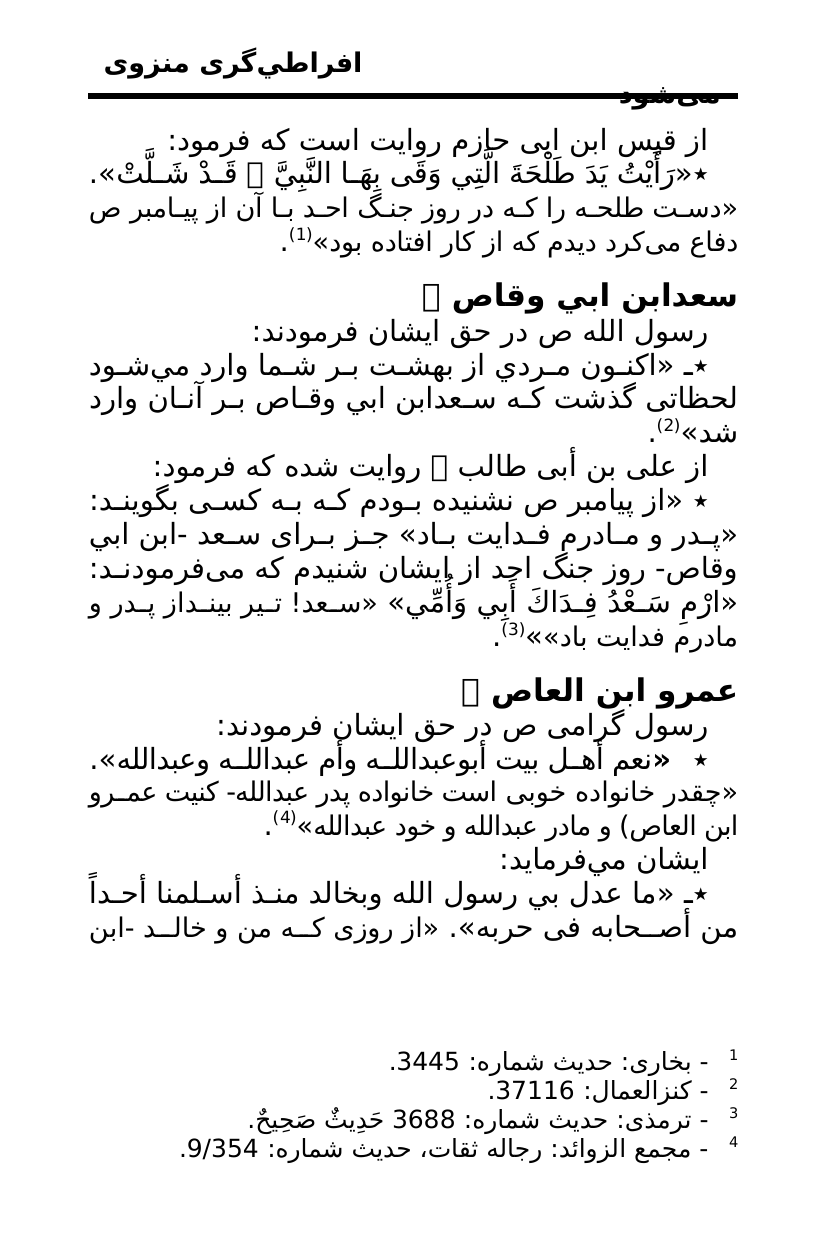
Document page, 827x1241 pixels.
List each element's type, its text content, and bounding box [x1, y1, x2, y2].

text از قيس ابن ابی حازم روايت است که فرمود: [89, 123, 738, 157]
text رسول گرامی ص در حق ايشان فرمودند: [89, 708, 738, 742]
text ايشان مي‌فرمايد: [89, 842, 738, 876]
text ٭ «نعم أهل بيت أبوعبدالله وأم عبدالله وعبدالله». «چقدر خانواده خوبی است خانواده پدر عبدالله- کنيت عمرو ابن العاص) و مادر عبدالله و خود عبدالله»(). [89, 742, 738, 842]
text ٭ «اكنون مردي از بهشت بر شما وارد مي‌شود لحظاتی گذشت که سعدابن ابي وقاص بر آنان وارد شد»(). [89, 348, 738, 450]
text ٭ «از پيامبر ص نشنيده بودم که به کسی بگويند: «پدر و مادرم فدايت باد» جز برای سعد -ابن ابي وقاص- روز جنگ احد از ايشان شنيدم که می‌فرمودند: «ارْمِ سَعْدُ فِدَاكَ أَبِي وَأُمِّي» «سعد! تير بينداز پدر و مادرم فدايت باد»»(). [89, 484, 738, 653]
text رسول الله ص در حق ايشان فرمودند: [89, 314, 738, 348]
text عمرو ابن العاص [89, 672, 738, 708]
text سعدابن ابي وقاص [89, 277, 738, 314]
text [89, 876, 738, 944]
text از علی بن أبی طالب روايت شده كه فرمود: [89, 450, 738, 484]
text ٭«رَأَيْتُ يَدَ طَلْحَةَ الَّتِي وَقَى بِهَا النَّبِيَّ قَدْ شَلَّتْ». «دست طلحه را که در روز جنگ احد با آن از پيامبر ص دفاع می‌کرد ديدم که از کار افتاده بود»(). [89, 157, 738, 259]
